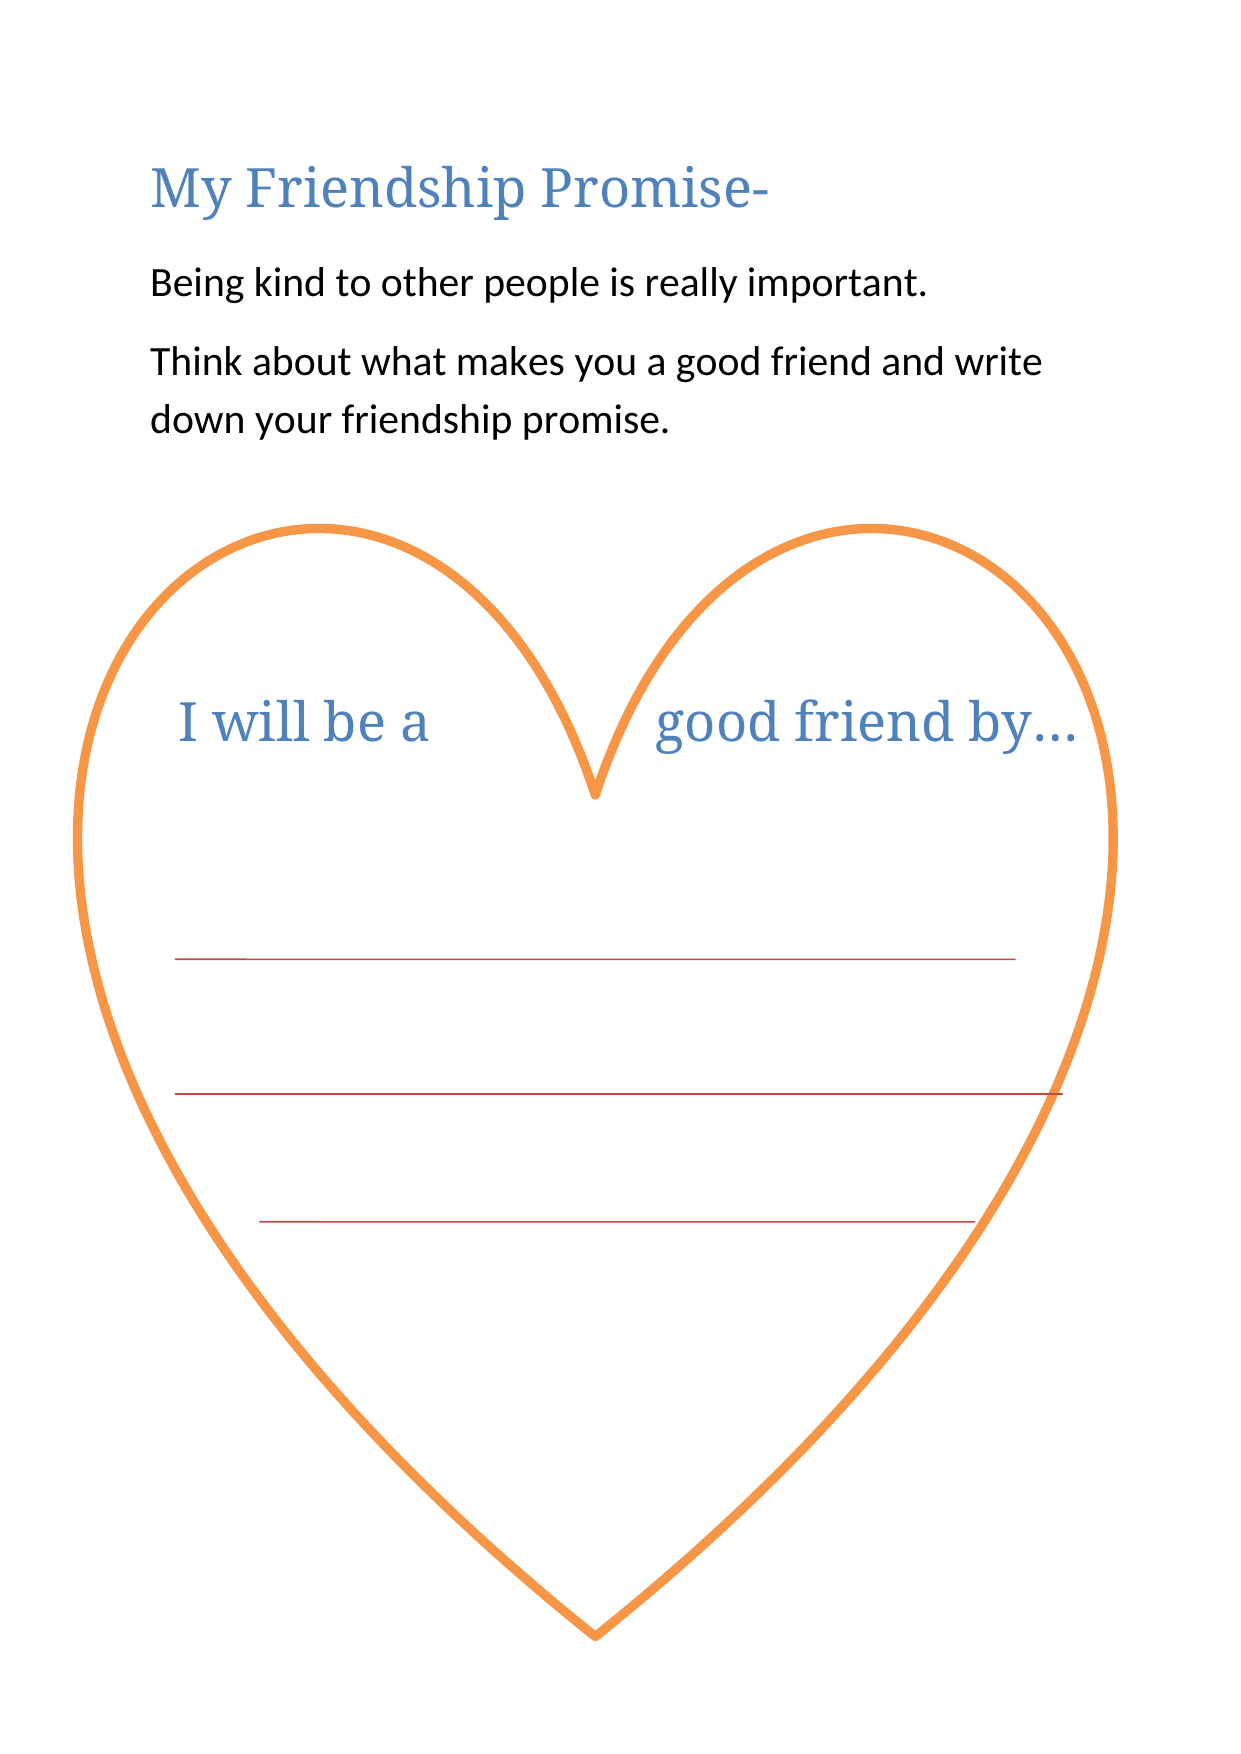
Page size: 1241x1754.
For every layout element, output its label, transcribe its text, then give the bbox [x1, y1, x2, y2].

text I will be a good friend by… [150, 684, 1090, 758]
text My Friendship Promise- [150, 150, 1090, 224]
text Think about what makes you a good friend and write down your friendship promise. [150, 335, 1090, 444]
text Being kind to other people is really important. [150, 256, 1090, 306]
